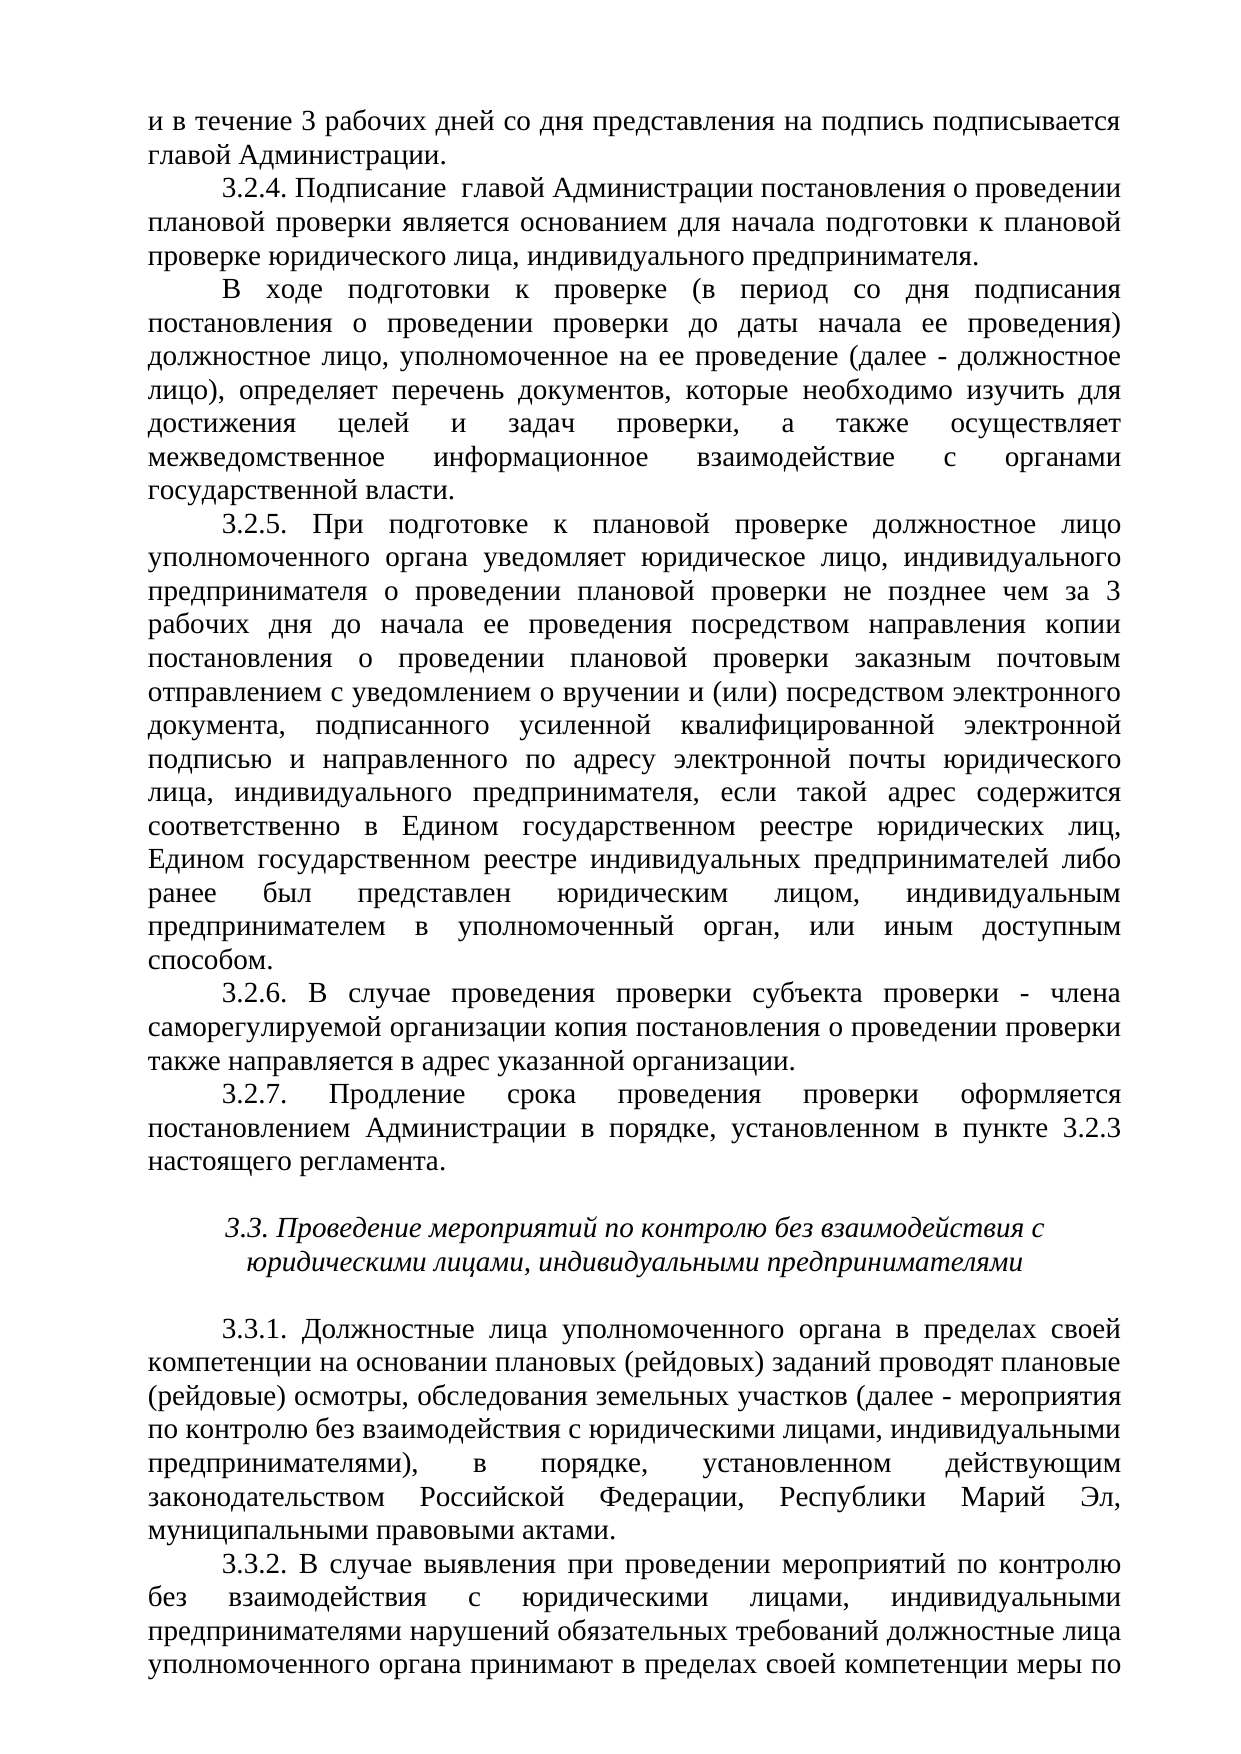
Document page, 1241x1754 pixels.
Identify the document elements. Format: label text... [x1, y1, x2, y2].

text 3.2.5. При подготовке к плановой проверке должностное лицо уполномоченного органа уведомляет юридическое лицо, индивидуального предпринимателя о проведении плановой проверки не позднее чем за 3 рабочих дня до начала ее проведения посредством направления копии постановления о проведении плановой проверки заказным почтовым отправлением с уведомлением о вручении и (или) посредством электронного документа, подписанного усиленной квалифицированной электронной подписью и направленного по адресу электронной почты юридического лица, индивидуального предпринимателя, если такой адрес содержится соответственно в Едином государственном реестре юридических лиц, Едином государственном реестре индивидуальных предпринимателей либо ранее был представлен юридическим лицом, индивидуальным предпринимателем в уполномоченный орган, или иным доступным способом. [148, 506, 1122, 976]
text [148, 103, 1122, 171]
text 3.2.7. Продление срока проведения проверки оформляется постановлением Администрации в порядке, установленном в пункте 3.2.3 настоящего регламента. [148, 1076, 1122, 1177]
text 3.2.4. Подписание главой Администрации постановления о проведении плановой проверки является основанием для начала подготовки к плановой проверке юридического лица, индивидуального предпринимателя. [148, 171, 1122, 271]
text В ходе подготовки к проверке (в период со дня подписания постановления о проведении проверки до даты начала ее проведения) должностное лицо, уполномоченное на ее проведение (далее - должностное лицо), определяет перечень документов, которые необходимо изучить для достижения целей и задач проверки, а также осуществляет межведомственное информационное взаимодействие с органами государственной власти. [148, 271, 1122, 506]
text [148, 1546, 1122, 1680]
text 3.3. Проведение мероприятий по контролю без взаимодействия с юридическими лицами, индивидуальными предпринимателями [148, 1210, 1122, 1277]
text 3.2.6. В случае проведения проверки субъекта проверки - члена саморегулируемой организации копия постановления о проведении проверки также направляется в адрес указанной организации. [148, 976, 1122, 1076]
text 3.3.1. Должностные лица уполномоченного органа в пределах своей компетенции на основании плановых (рейдовых) заданий проводят плановые (рейдовые) осмотры, обследования земельных участков (далее - мероприятия по контролю без взаимодействия с юридическими лицами, индивидуальными предпринимателями), в порядке, установленном действующим законодательством Российской Федерации, Республики Марий Эл, муниципальными правовыми актами. [148, 1311, 1122, 1546]
